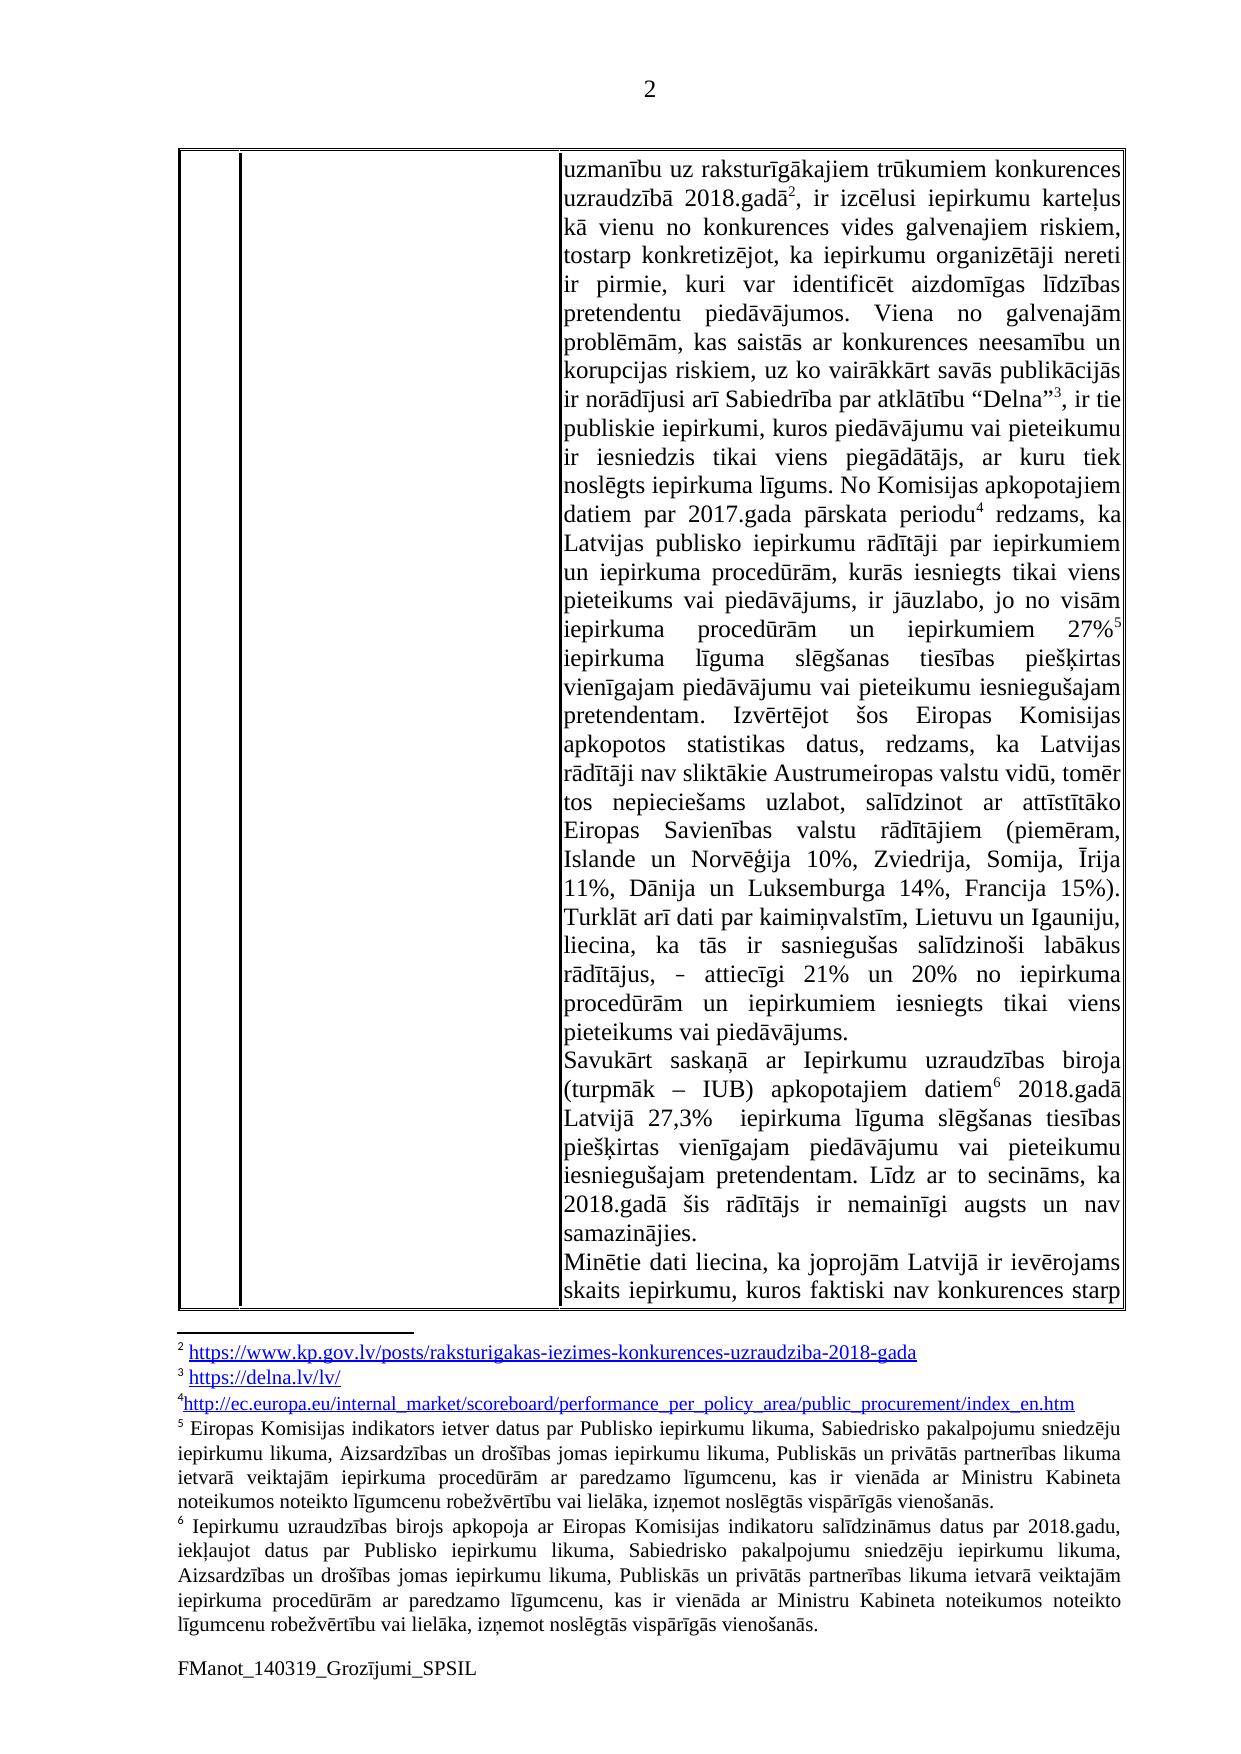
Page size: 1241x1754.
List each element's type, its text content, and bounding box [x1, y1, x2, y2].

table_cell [240, 149, 560, 1307]
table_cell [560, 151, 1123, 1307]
table_cell 2. [180, 149, 240, 1307]
